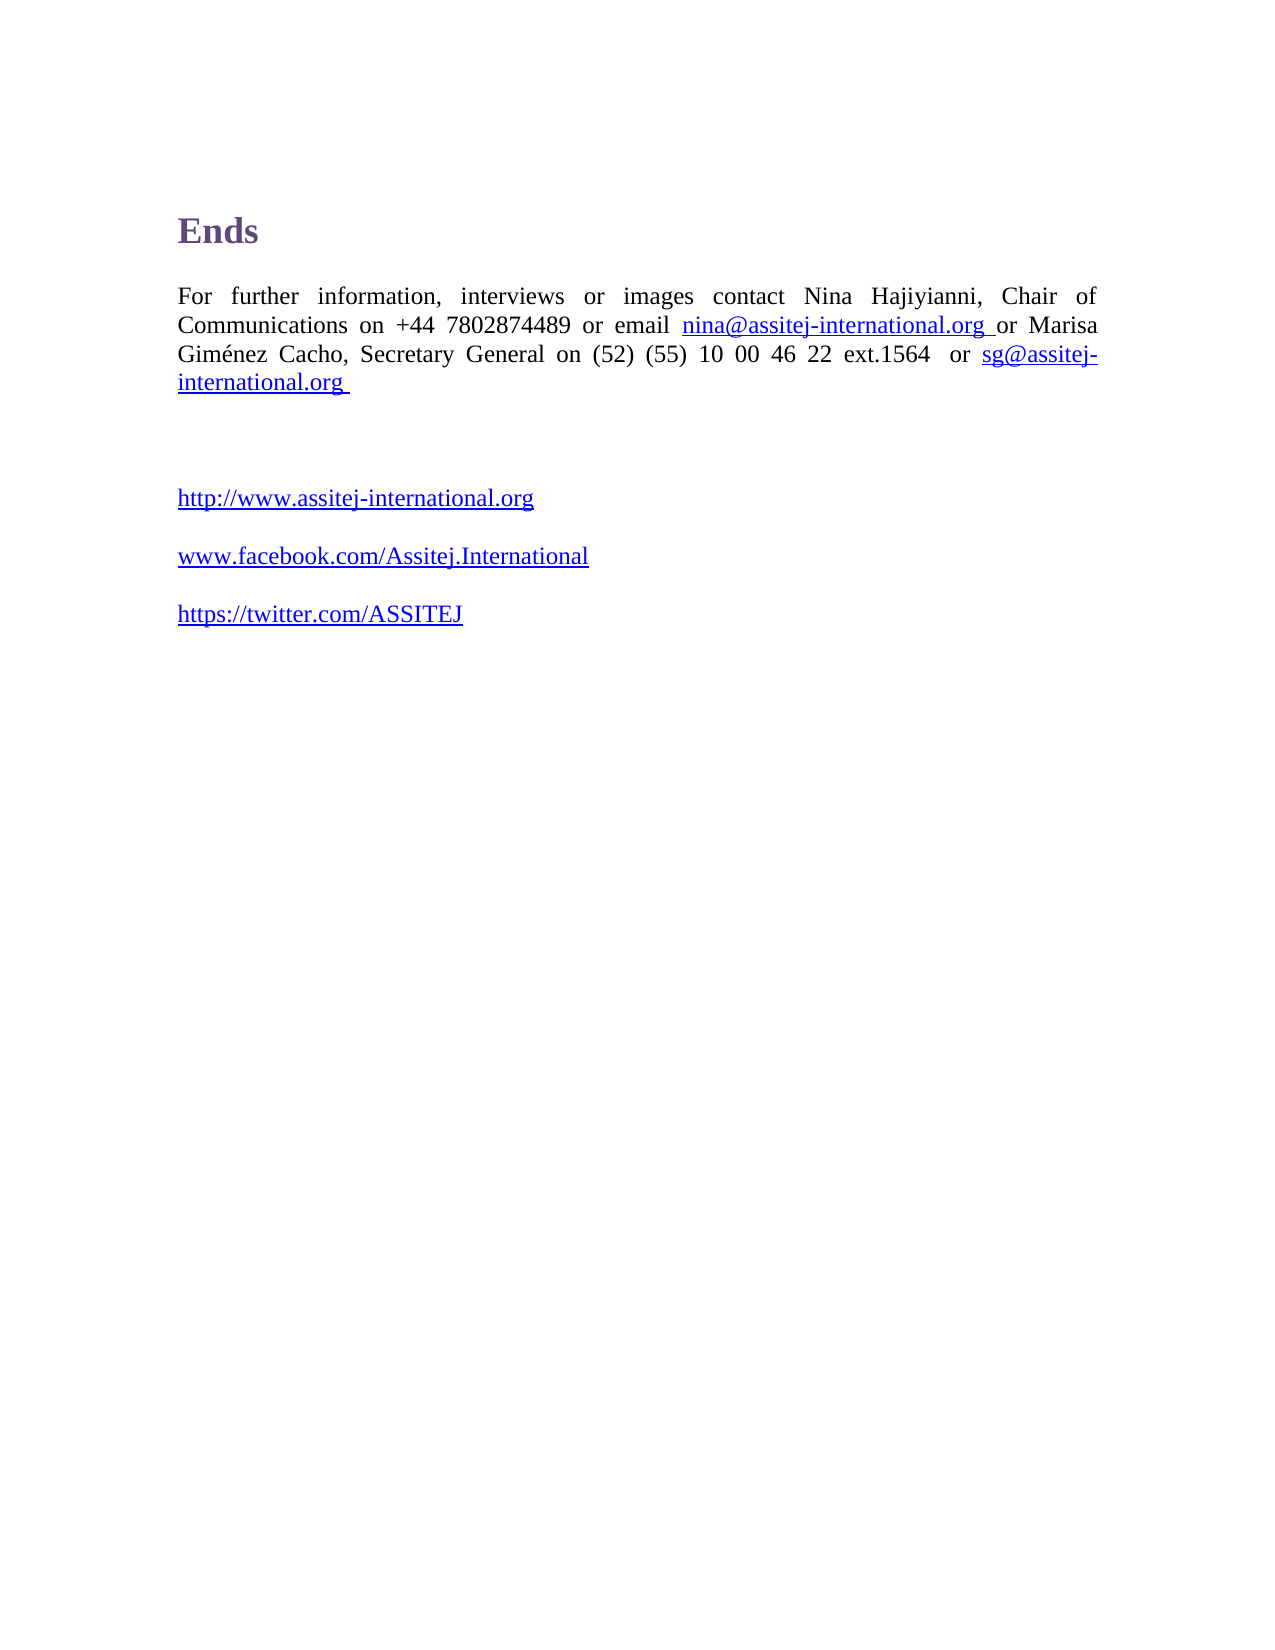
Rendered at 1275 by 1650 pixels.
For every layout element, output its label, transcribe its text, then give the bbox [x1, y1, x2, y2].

text http://www.assitej-international.org [177, 483, 1098, 512]
text www.facebook.com/Assitej.International [177, 541, 1098, 570]
text https://twitter.com/ASSITEJ [177, 599, 1098, 628]
subtitle Ends [177, 209, 1098, 252]
text For further information, interviews or images contact Nina Hajiyianni, Chair of Communications on +44 7802874489 or email nina@assitej-international.org or Marisa Giménez Cacho, Secretary General on (52) (55) 10 00 46 22 ext.1564 or sg@assitej-international.org [177, 281, 1098, 396]
